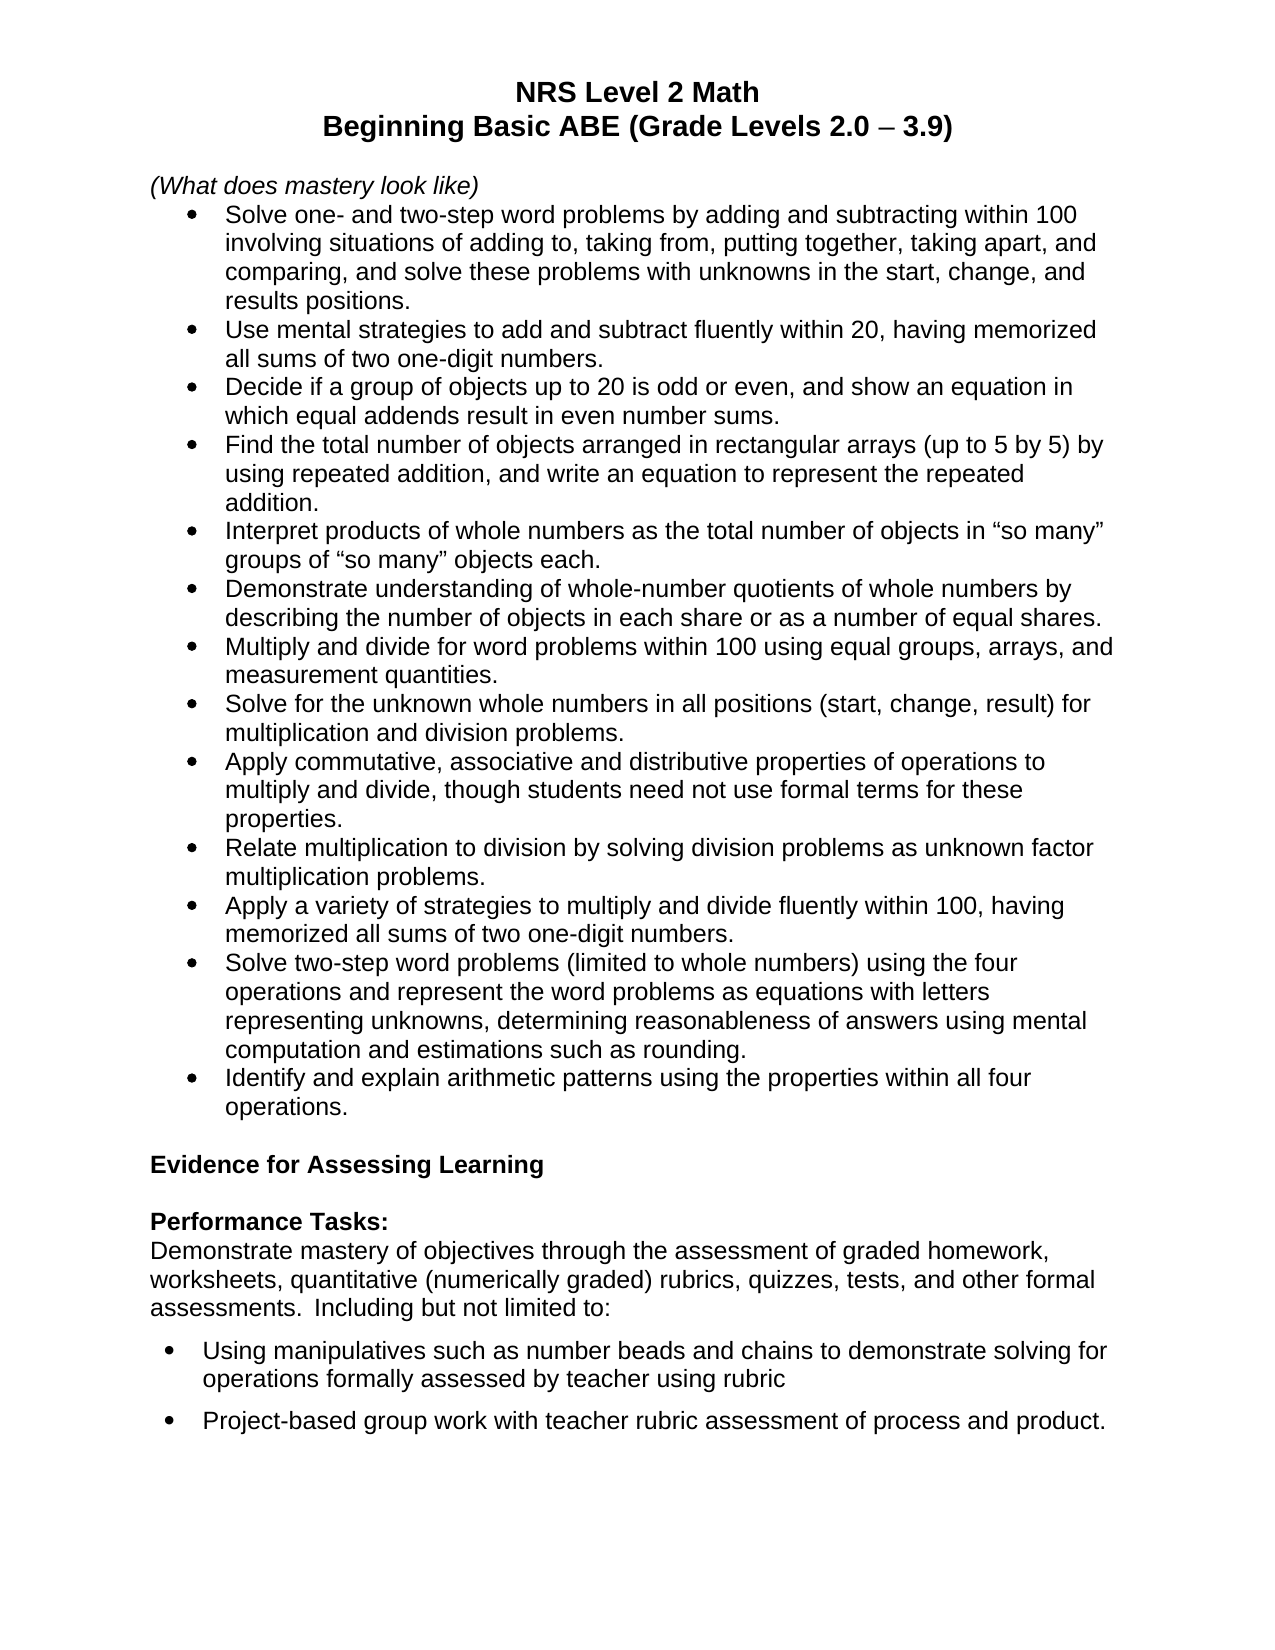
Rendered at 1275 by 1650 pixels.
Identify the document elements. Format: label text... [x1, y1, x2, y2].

list Apply commutative, associative and distributive properties of operations to multiply and divide, though students need not use formal terms for these properties. [187, 747, 1125, 833]
list Solve one- and two-step word problems by adding and subtracting within 100 involving situations of adding to, taking from, putting together, taking apart, and comparing, and solve these problems with unknowns in the start, change, and results positions. [187, 199, 1125, 315]
list Interpret products of whole numbers as the total number of objects in “so many” groups of “so many” objects each. [187, 516, 1125, 574]
text Evidence for Assessing Learning [150, 1150, 1125, 1178]
list Find the total number of objects arranged in rectangular arrays (up to 5 by 5) by using repeated addition, and write an equation to represent the repeated addition. [187, 430, 1125, 516]
list Relate multiplication to division by solving division problems as unknown factor multiplication problems. [187, 833, 1125, 891]
list Solve for the unknown whole numbers in all positions (start, change, result) for multiplication and division problems. [187, 689, 1125, 747]
list Project-based group work with teacher rubric assessment of process and product. [165, 1406, 1125, 1434]
list Decide if a group of objects up to 20 is odd or even, and show an equation in which equal addends result in even number sums. [187, 372, 1125, 430]
list Solve two-step word problems (limited to whole numbers) using the four operations and represent the word problems as equations with letters representing unknowns, determining reasonableness of answers using mental computation and estimations such as rounding. [187, 948, 1125, 1063]
text Performance Tasks: [150, 1207, 1125, 1236]
list Using manipulatives such as number beads and chains to demonstrate solving for operations formally assessed by teacher using rubric [165, 1336, 1125, 1393]
list Use mental strategies to add and subtract fluently within 20, having memorized all sums of two one-digit numbers. [187, 315, 1125, 372]
list Demonstrate understanding of whole-number quotients of whole numbers by describing the number of objects in each share or as a number of equal shares. [187, 574, 1125, 631]
list Identify and explain arithmetic patterns using the properties within all four operations. [187, 1063, 1125, 1121]
list Multiply and divide for word problems within 100 using equal groups, arrays, and measurement quantities. [187, 631, 1125, 689]
text Demonstrate mastery of objectives through the assessment of graded homework, worksheets, quantitative (numerically graded) rubrics, quizzes, tests, and other formal assessments. Including but not limited to: [150, 1236, 1125, 1323]
text (What does mastery look like) [150, 171, 1125, 199]
list Apply a variety of strategies to multiply and divide fluently within 100, having memorized all sums of two one-digit numbers. [187, 891, 1125, 948]
